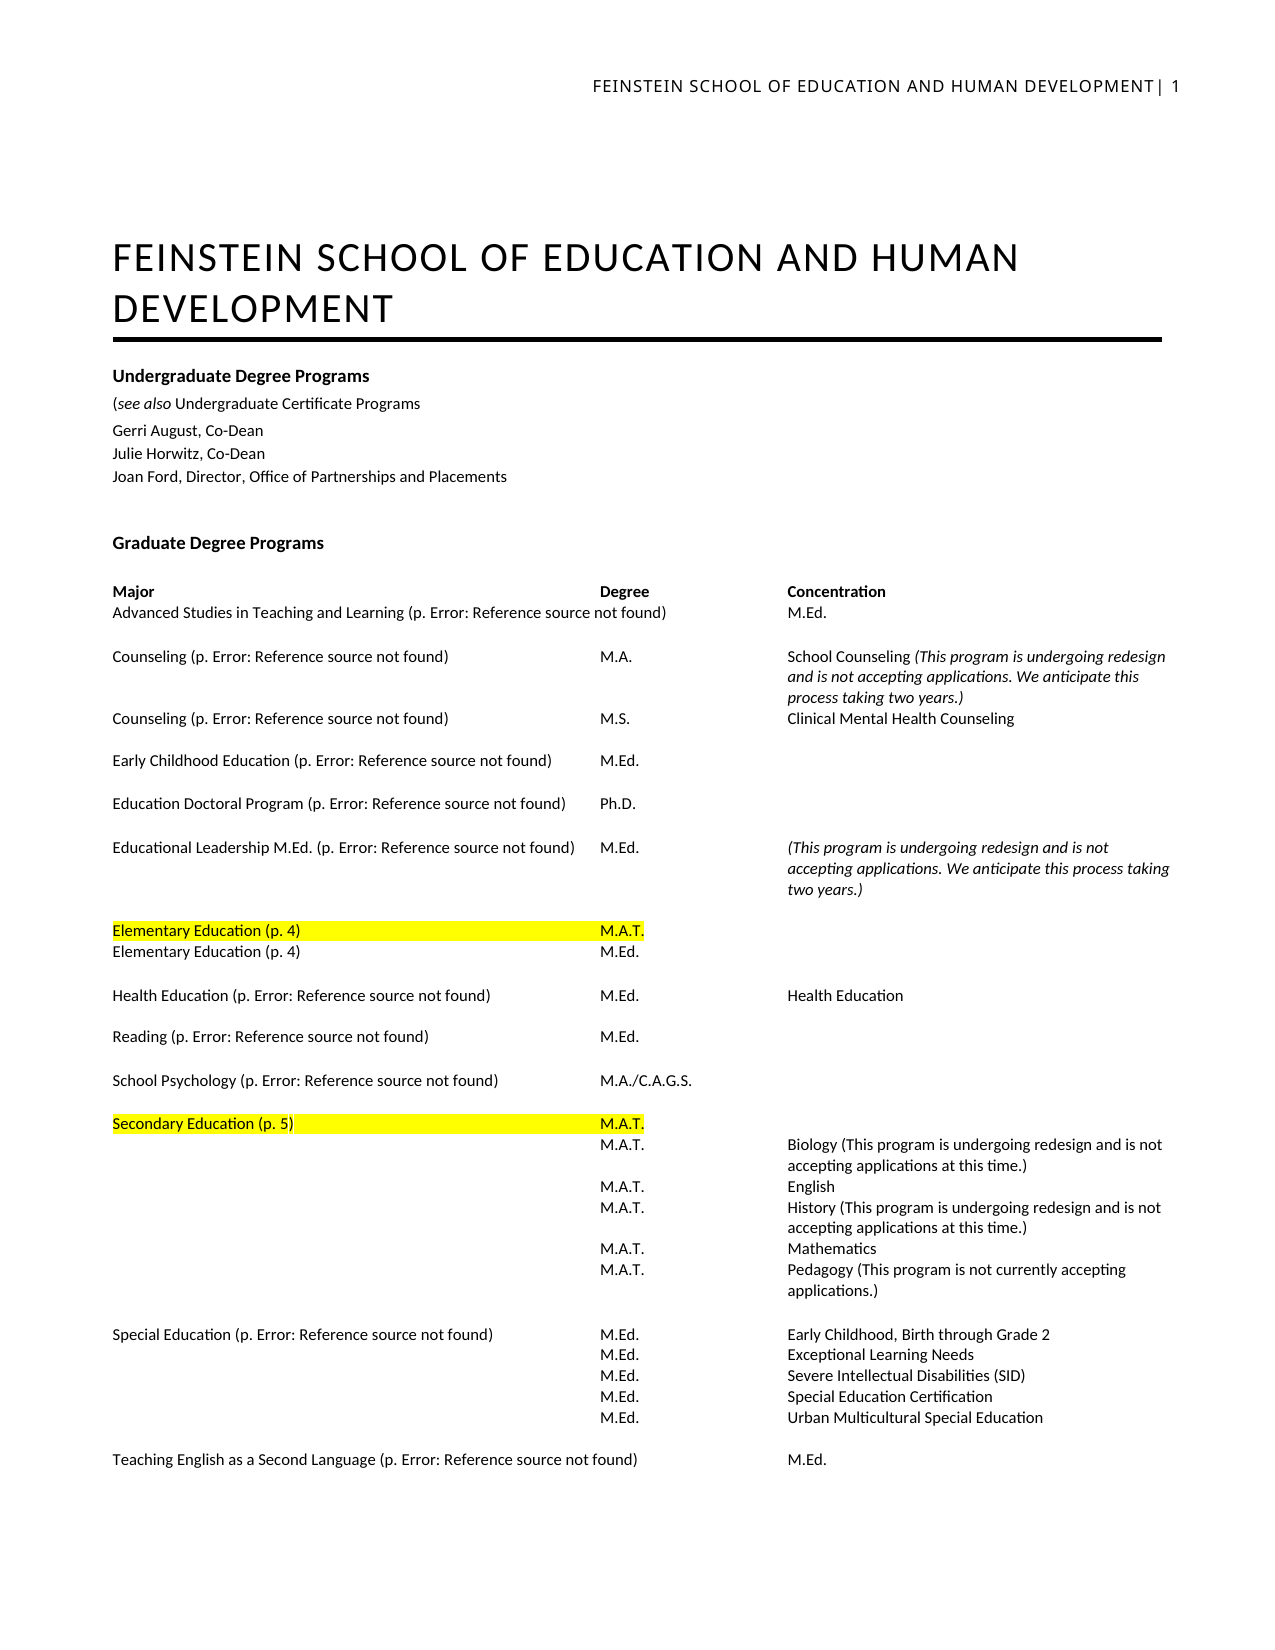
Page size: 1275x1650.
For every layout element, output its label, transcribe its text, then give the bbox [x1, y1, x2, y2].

text two years.) [112, 878, 1180, 899]
text School Psychology (p. Error! Bookmark not defined.) M.A./C.A.G.S. [112, 1069, 1180, 1090]
subtitle Graduate Degree Programs [112, 531, 1180, 554]
text Elementary Education (p. 5) M.Ed. [112, 941, 1180, 962]
text Elementary Education (p. 5) M.A.T. [112, 920, 1180, 941]
text (see also Undergraduate Certificate Programs [112, 391, 1180, 414]
text Reading (p. Error! Bookmark not defined.) M.Ed. [112, 1026, 1180, 1047]
text Major Degree Concentration [112, 581, 1180, 602]
text process taking two years.) [112, 687, 1180, 708]
text Secondary Education (p. 6) M.A.T. [112, 1113, 1180, 1134]
text accepting applications at this time.) [112, 1155, 1180, 1176]
text Counseling (p. Error! Bookmark not defined.) M.A. School Counseling (This program is undergoing redesign [112, 645, 1180, 666]
text M.Ed. Urban Multicultural Special Education [112, 1407, 1180, 1427]
text M.A.T. English [112, 1176, 1180, 1196]
text M.A.T. Biology (This program is undergoing redesign and is not [112, 1134, 1180, 1155]
text M.Ed. Severe Intellectual Disabilities (SID) [112, 1365, 1180, 1386]
text M.Ed. Special Education Certification [112, 1386, 1180, 1407]
text Julie Horwitz, Co-Dean [112, 441, 1180, 464]
text accepting applications. We anticipate this process taking [112, 857, 1180, 878]
subtitle Undergraduate Degree Programs [112, 231, 1180, 387]
text M.A.T. Mathematics [112, 1238, 1180, 1259]
text Teaching English as a Second Language (p. Error! Bookmark not defined.) M.Ed. [112, 1448, 1180, 1469]
text accepting applications at this time.) [112, 1217, 1180, 1238]
text M.A.T. History (This program is undergoing redesign and is not [112, 1196, 1180, 1217]
text Special Education (p. Error! Bookmark not defined.) M.Ed. Early Childhood, Birth through Grade 2 [112, 1323, 1180, 1344]
text and is not accepting applications. We anticipate this [112, 666, 1180, 687]
text M.A.T. Pedagogy (This program is not currently accepting [112, 1259, 1180, 1280]
text Educational Leadership M.Ed. (p. Error! Bookmark not defined.) M.Ed. (This program is undergoing redesign and is not [112, 837, 1180, 857]
text Education Doctoral Program (p. Error! Bookmark not defined.) Ph.D. [112, 793, 1180, 814]
text M.Ed. Exceptional Learning Needs [112, 1344, 1180, 1365]
text applications.) [112, 1280, 1180, 1323]
text Counseling (p. Error! Bookmark not defined.) M.S. Clinical Mental Health Counseling [112, 708, 1180, 729]
text Gerri August, Co-Dean [112, 418, 1180, 441]
text Early Childhood Education (p. Error! Bookmark not defined.) M.Ed. [112, 749, 1180, 770]
text Joan Ford, Director, Office of Partnerships and Placements [112, 464, 1180, 487]
subtitle Feinstein School of Education and Human Development [112, 231, 1162, 335]
text Health Education (p. Error! Bookmark not defined.) M.Ed. Health Education [112, 984, 1180, 1005]
text Advanced Studies in Teaching and Learning (p. Error! Bookmark not defined.) M.Ed. [112, 602, 1180, 623]
